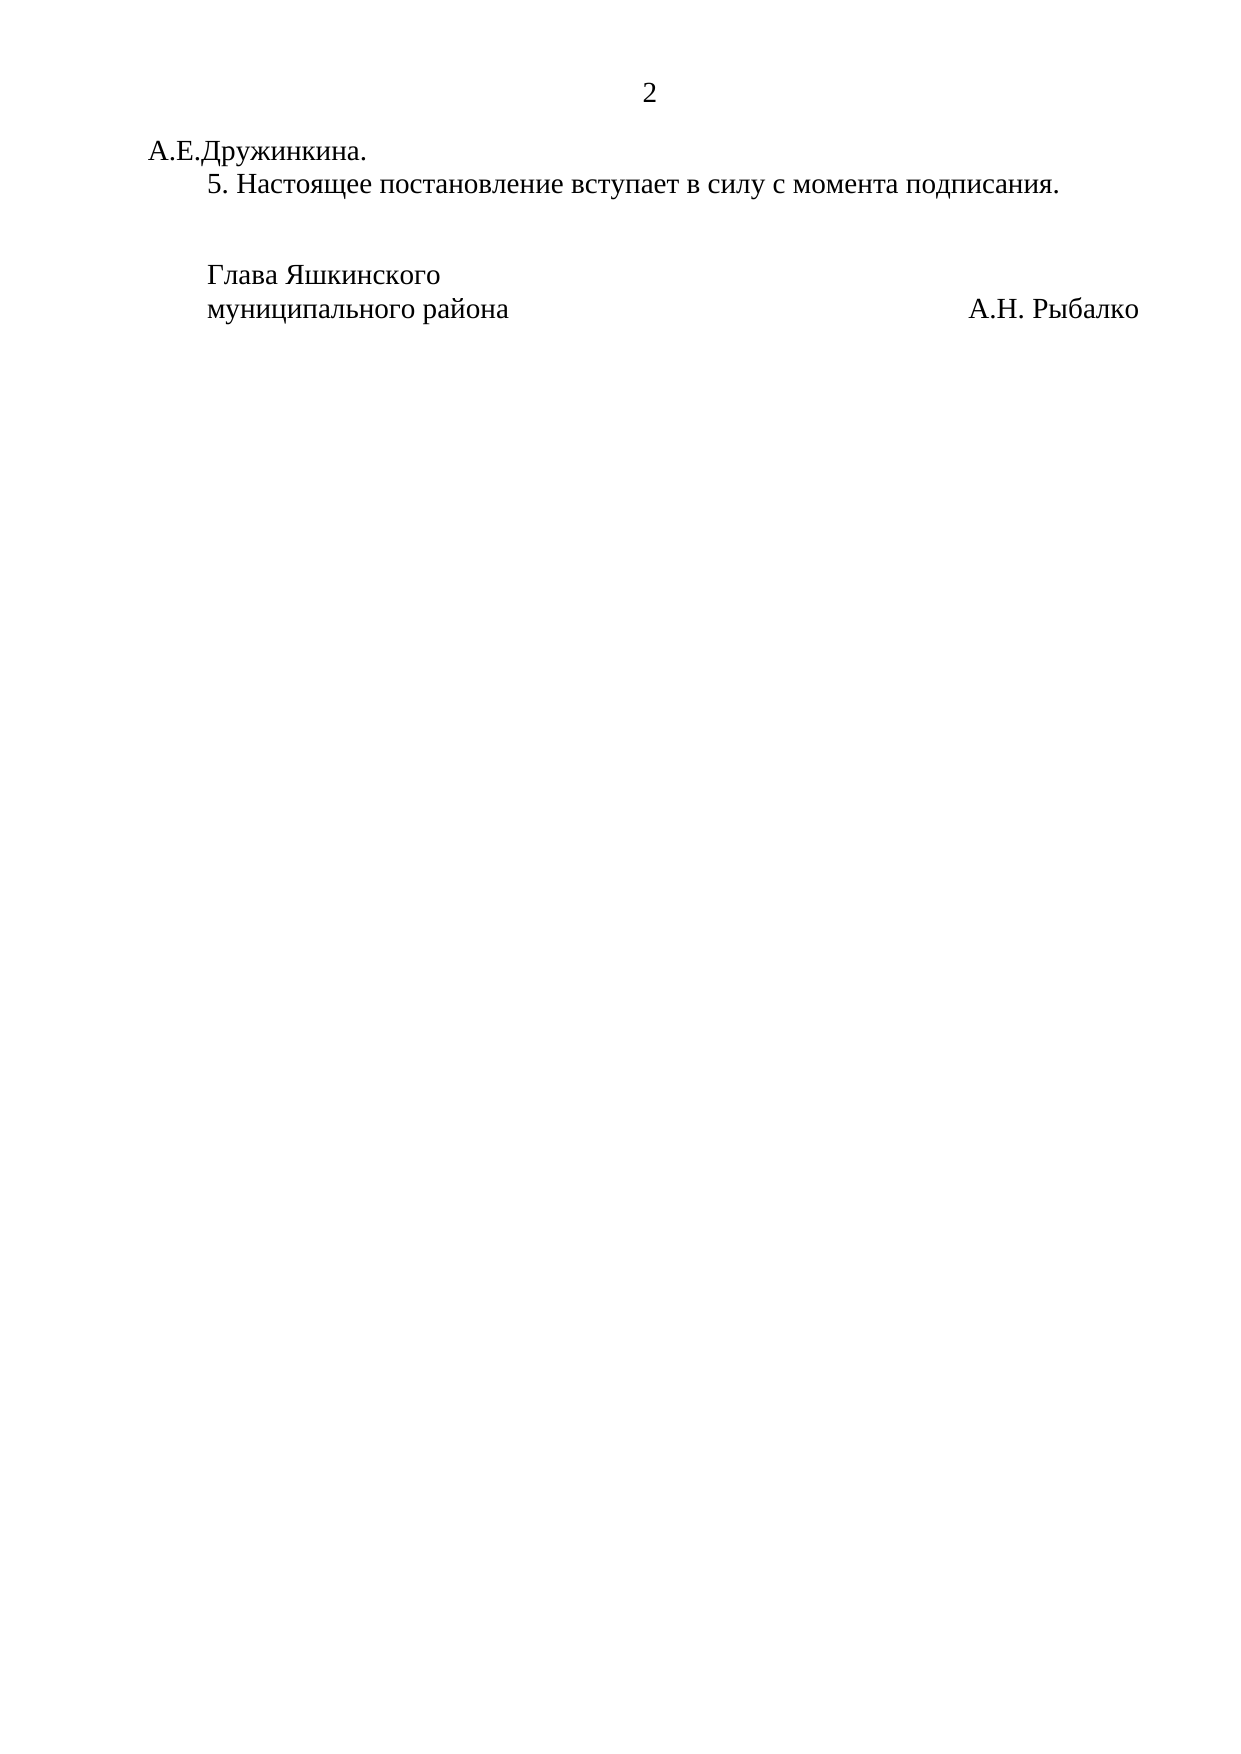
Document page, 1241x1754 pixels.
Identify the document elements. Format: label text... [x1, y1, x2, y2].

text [148, 133, 1152, 166]
text муниципального района А.Н. Рыбалко [148, 291, 1152, 324]
text 5. Настоящее постановление вступает в силу с момента подписания. [148, 166, 1152, 200]
text Глава Яшкинского [148, 257, 1152, 291]
